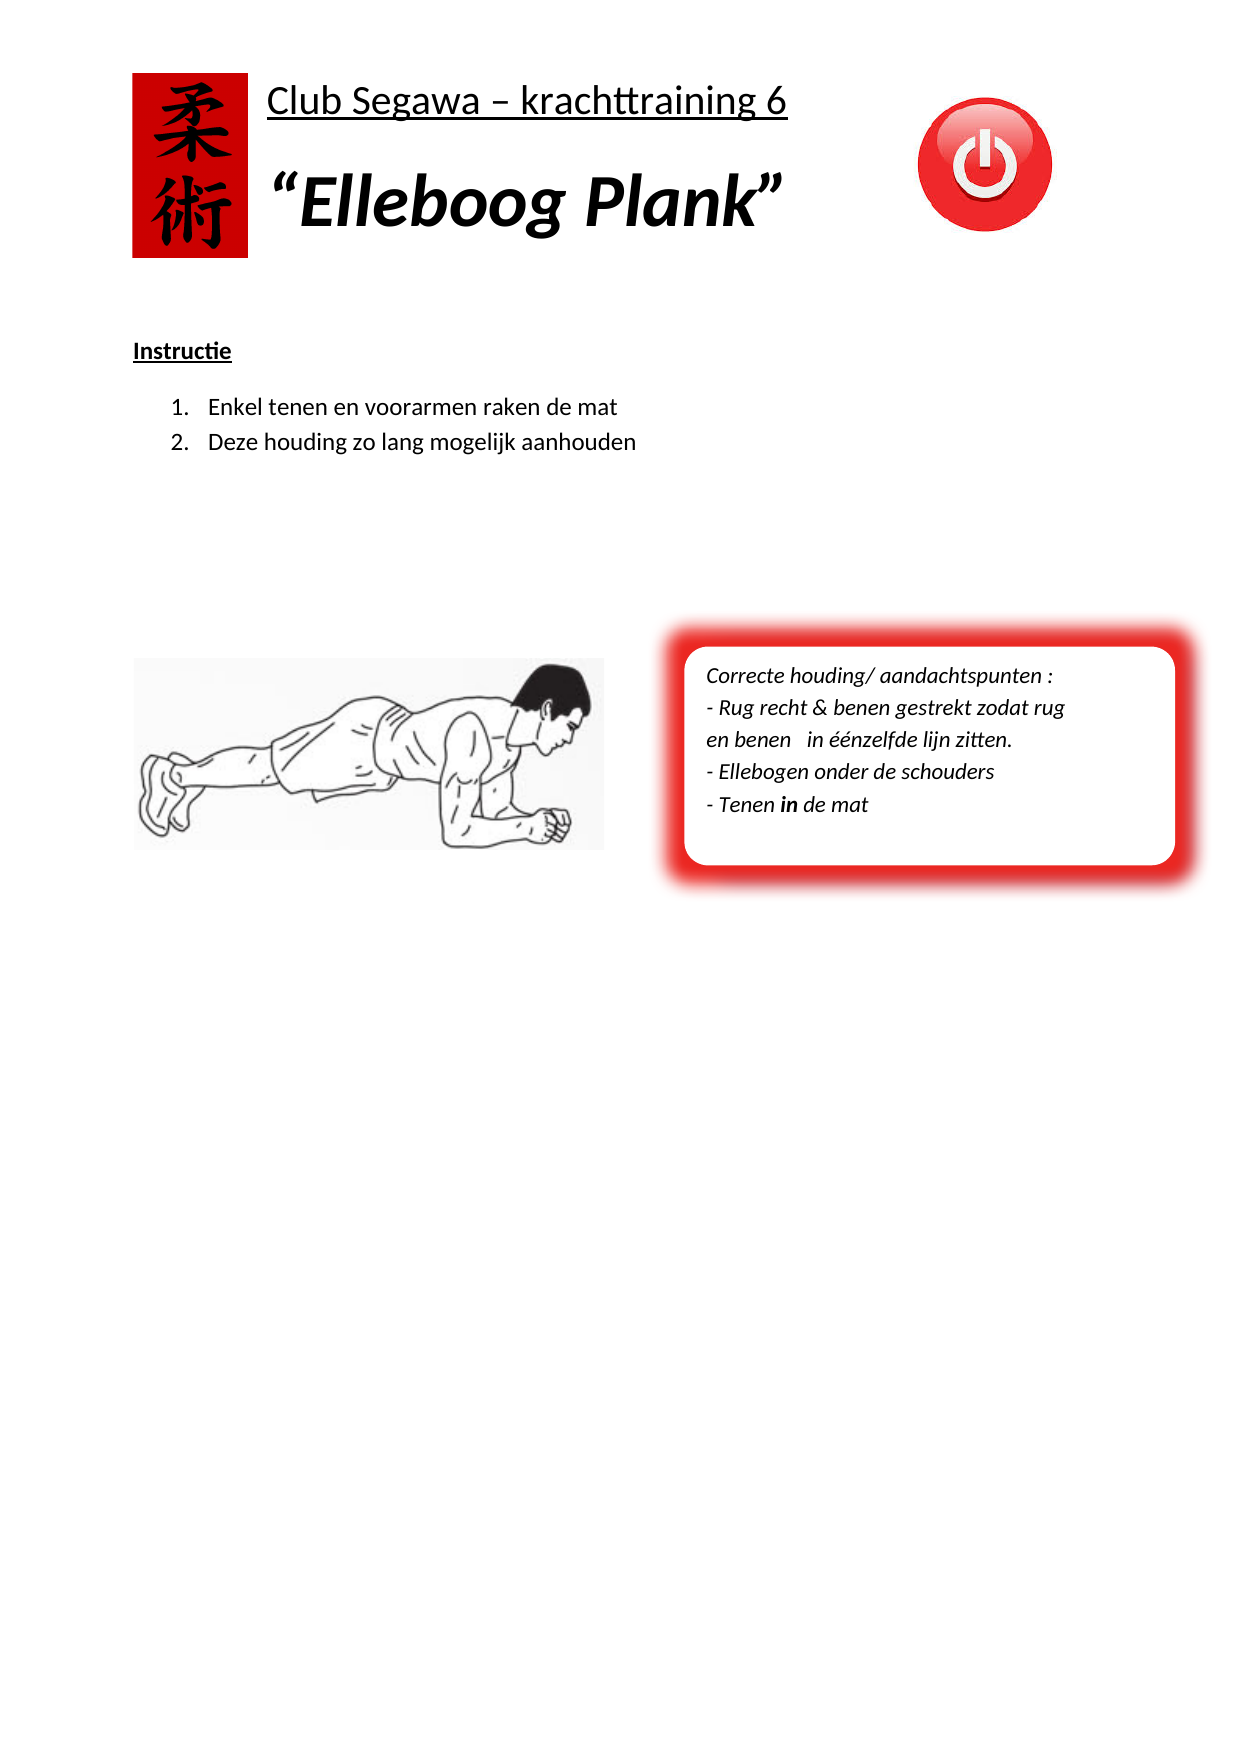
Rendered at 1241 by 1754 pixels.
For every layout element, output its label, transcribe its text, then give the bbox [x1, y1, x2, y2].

picture [132, 73, 248, 258]
picture [132, 658, 605, 849]
list Deze houding zo lang mogelijk aanhouden [170, 426, 1093, 456]
picture [860, 73, 1107, 252]
text “Elleboog Plank” [248, 153, 860, 245]
list Enkel tenen en voorarmen raken de mat [170, 391, 1093, 421]
text Instructie [133, 335, 1093, 366]
text Club Segawa – krachttraining 6 [248, 74, 860, 125]
